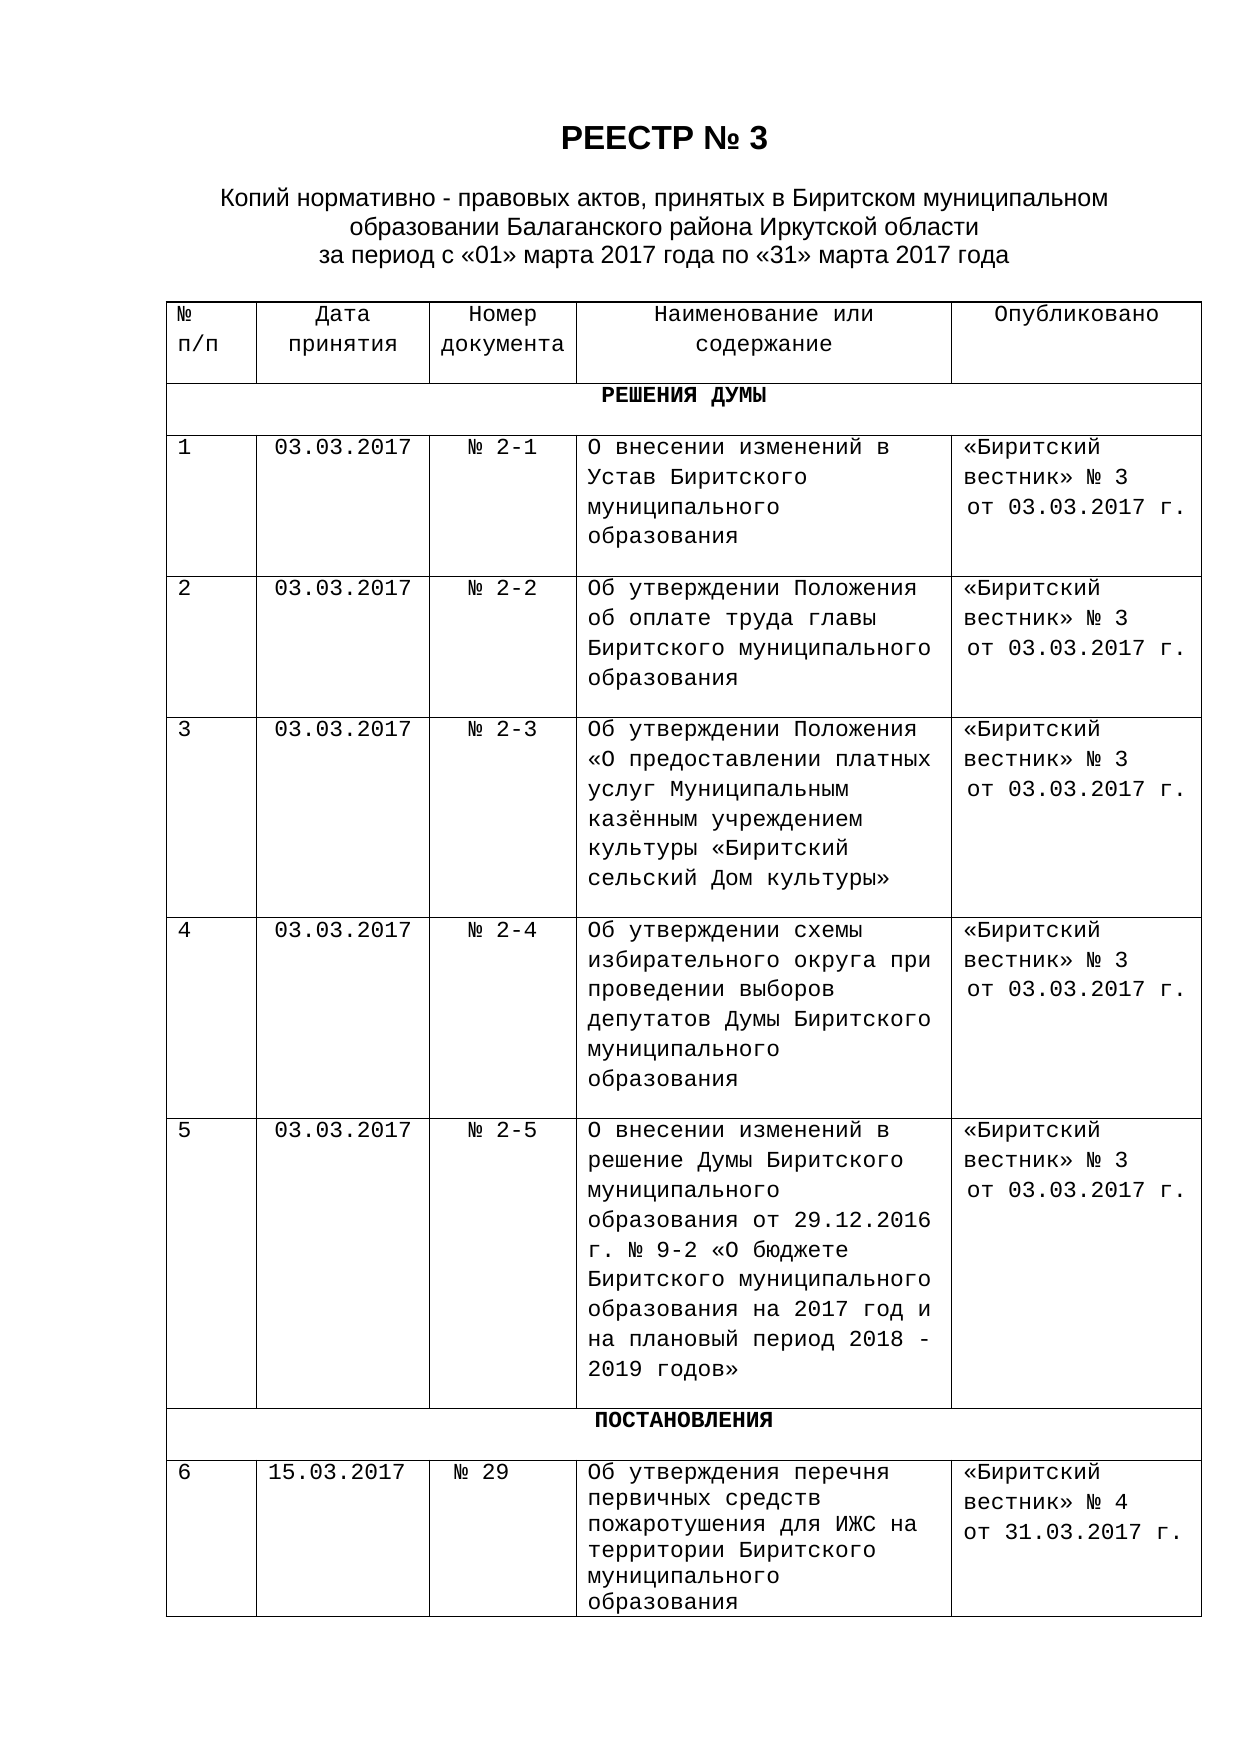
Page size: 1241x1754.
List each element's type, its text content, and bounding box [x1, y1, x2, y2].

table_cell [952, 1461, 1201, 1616]
table_cell 03.03.2017 [257, 1119, 429, 1408]
table_cell «Биритский вестник» № 3 от 03.03.2017 г. [952, 1119, 1201, 1408]
table_cell РЕШЕНИЯ ДУМЫ [167, 384, 1201, 434]
table_cell ПОСТАНОВЛЕНИЯ [167, 1409, 1201, 1459]
table_cell 03.03.2017 [257, 436, 429, 576]
text Копий нормативно - правовых актов, принятых в Биритском муниципальном образовании Балаганского района Иркутской области [177, 183, 1152, 240]
table_cell Об утверждении Положения «О предоставлении платных услуг Муниципальным казённым учреждением культуры «Биритский сельский Дом культуры» [577, 718, 951, 917]
table_cell 1 [167, 436, 256, 576]
table_cell 2 [167, 577, 256, 717]
table_header Дата принятия [257, 303, 429, 383]
table_cell 3 [167, 718, 256, 917]
table_cell «Биритский вестник» № 3 от 03.03.2017 г. [952, 436, 1201, 576]
table_cell 03.03.2017 [257, 718, 429, 917]
table_cell № 2-2 [430, 577, 576, 717]
table_cell № 2-5 [430, 1119, 576, 1408]
table_cell 5 [167, 1119, 256, 1408]
text РЕЕСТР № 3 [177, 118, 1152, 157]
table_cell 03.03.2017 [257, 918, 429, 1118]
table_header Номер документа [430, 303, 576, 383]
table_cell 4 [167, 918, 256, 1118]
text за период с «01» марта 2017 года по «31» марта 2017 года [177, 240, 1152, 269]
table_cell О внесении изменений в решение Думы Биритского муниципального образования от 29.12.2016 г. № 9-2 «О бюджете Биритского муниципального образования на 2017 год и на плановый период 2018 - 2019 годов» [577, 1119, 951, 1408]
table_header № п/п [167, 303, 256, 383]
table_cell О внесении изменений в Устав Биритского муниципального образования [577, 436, 951, 576]
table_cell Об утверждения перечня первичных средств пожаротушения для ИЖС на территории Биритского муниципального образования [577, 1461, 951, 1616]
table_cell 03.03.2017 [257, 577, 429, 717]
table_cell 15.03.2017 [257, 1461, 429, 1616]
table_cell «Биритский вестник» № 3 от 03.03.2017 г. [952, 918, 1201, 1118]
table_cell № 2-4 [430, 918, 576, 1118]
table_header Наименование или содержание [577, 303, 951, 383]
table_cell № 2-1 [430, 436, 576, 576]
table_cell Об утверждении схемы избирательного округа при проведении выборов депутатов Думы Биритского муниципального образования [577, 918, 951, 1118]
table_cell № 29 [430, 1461, 576, 1616]
table_cell «Биритский вестник» № 3 от 03.03.2017 г. [952, 577, 1201, 717]
table_header Опубликовано [952, 303, 1201, 383]
table_cell Об утверждении Положения об оплате труда главы Биритского муниципального образования [577, 577, 951, 717]
table_cell 6 [167, 1461, 256, 1616]
table_cell «Биритский вестник» № 3 от 03.03.2017 г. [952, 718, 1201, 917]
table_cell № 2-3 [430, 718, 576, 917]
